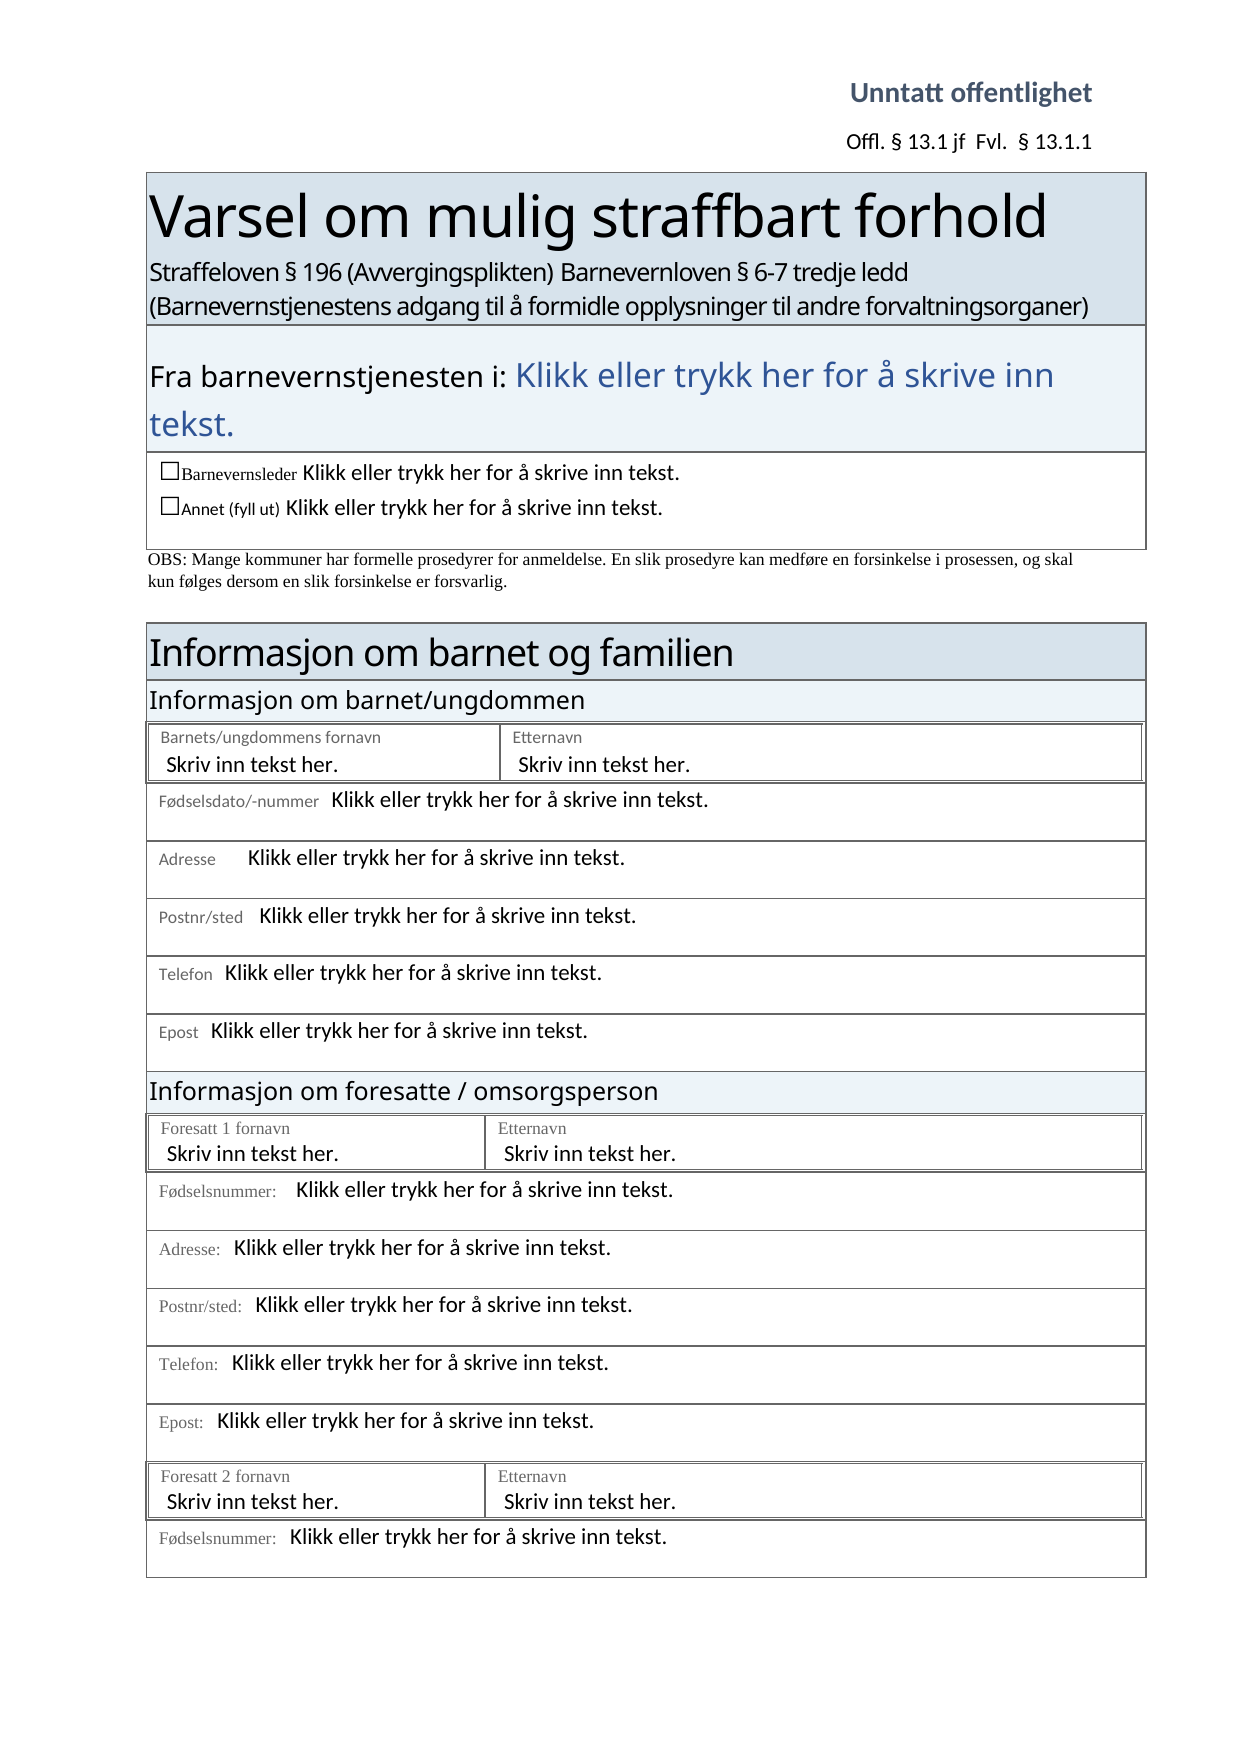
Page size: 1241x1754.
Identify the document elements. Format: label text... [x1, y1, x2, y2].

table_header Varsel om mulig straffbart forhold Straffeloven § 196 (Avvergingsplikten) Barnevernloven § 6-7 tredje ledd (Barnevernstjenestens adgang til å formidle opplysninger til andre forvaltningsorganer) [147, 173, 1145, 324]
table_cell Informasjon om barnet/ungdommen [147, 681, 1145, 721]
table_cell Barnevernsleder Annet (fyll ut) [147, 453, 1145, 549]
table_cell Fødselsnummer: [147, 1521, 1145, 1577]
table_cell Informasjon om foresatte / omsorgsperson [147, 1072, 1145, 1113]
table_cell [147, 1462, 1145, 1519]
table_cell Adresse [147, 842, 1145, 898]
table_cell Fødselsnummer: [147, 1173, 1145, 1230]
table_cell Adresse: [147, 1231, 1145, 1287]
table_cell [147, 722, 1145, 782]
table_cell Telefon: [147, 1347, 1145, 1403]
table_cell Epost: [147, 1405, 1145, 1461]
table_cell Telefon [147, 957, 1145, 1013]
table_cell Postnr/sted [147, 899, 1145, 955]
text OBS: Mange kommuner har formelle prosedyrer for anmeldelse. En slik prosedyre kan medføre en forsinkelse i prosessen, og skal kun følges dersom en slik forsinkelse er forsvarlig. [148, 550, 1093, 591]
table_cell [147, 1114, 1145, 1171]
table_cell Fødselsdato/-nummer [147, 784, 1145, 840]
table_cell Fra barnevernstjenesten i: [147, 326, 1145, 451]
table_cell Epost [147, 1015, 1145, 1071]
table_cell Postnr/sted: [147, 1289, 1145, 1345]
table_header Informasjon om barnet og familien [147, 624, 1145, 679]
